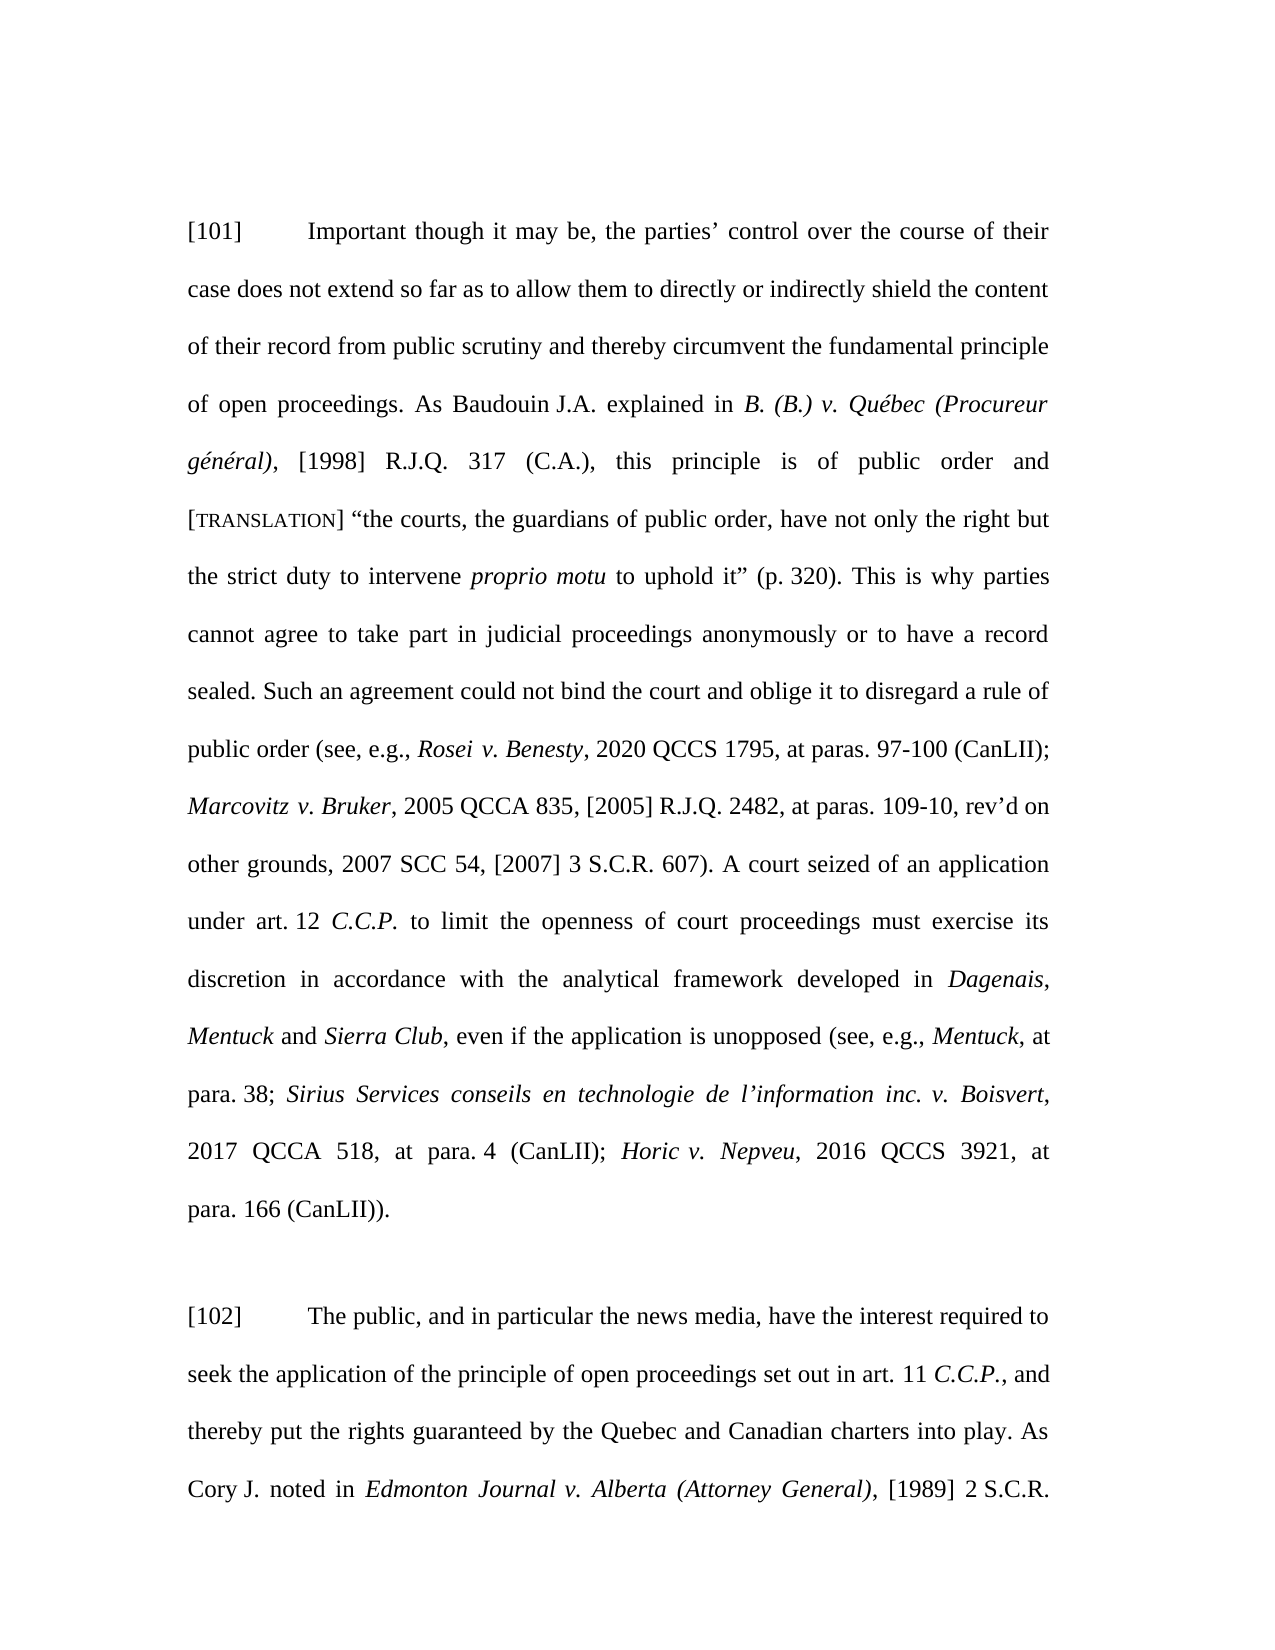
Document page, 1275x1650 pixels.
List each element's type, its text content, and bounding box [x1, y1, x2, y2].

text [187, 1301, 1050, 1503]
text Important though it may be, the parties’ control over the course of their case does not extend so far as to allow them to directly or indirectly shield the content of their record from public scrutiny and thereby circumvent the fundamental principle of open proceedings. As Baudouin J.A. explained in B. (B.) v. Québec (Procureur général), [1998] R.J.Q. 317 (C.A.), this principle is of public order and [translation] “the courts, the guardians of public order, have not only the right but the strict duty to intervene proprio motu to uphold it” (p. 320). This is why parties cannot agree to take part in judicial proceedings anonymously or to have a record sealed. Such an agreement could not bind the court and oblige it to disregard a rule of public order (see, e.g., Rosei v. Benesty, 2020 QCCS 1795, at paras. 97-100 (CanLII); Marcovitz v. Bruker, 2005 QCCA 835, [2005] R.J.Q. 2482, at paras. 109-10, rev’d on other grounds, 2007 SCC 54, [2007] 3 S.C.R. 607). A court seized of an application under art. 12 C.C.P. to limit the openness of court proceedings must exercise its discretion in accordance with the analytical framework developed in Dagenais, Mentuck and Sierra Club, even if the application is unopposed (see, e.g., Mentuck, at para. 38; Sirius Services conseils en technologie de l’information inc. v. Boisvert, 2017 QCCA 518, at para. 4 (CanLII); Horic v. Nepveu, 2016 QCCS 3921, at para. 166 (CanLII)). [187, 216, 1050, 1223]
